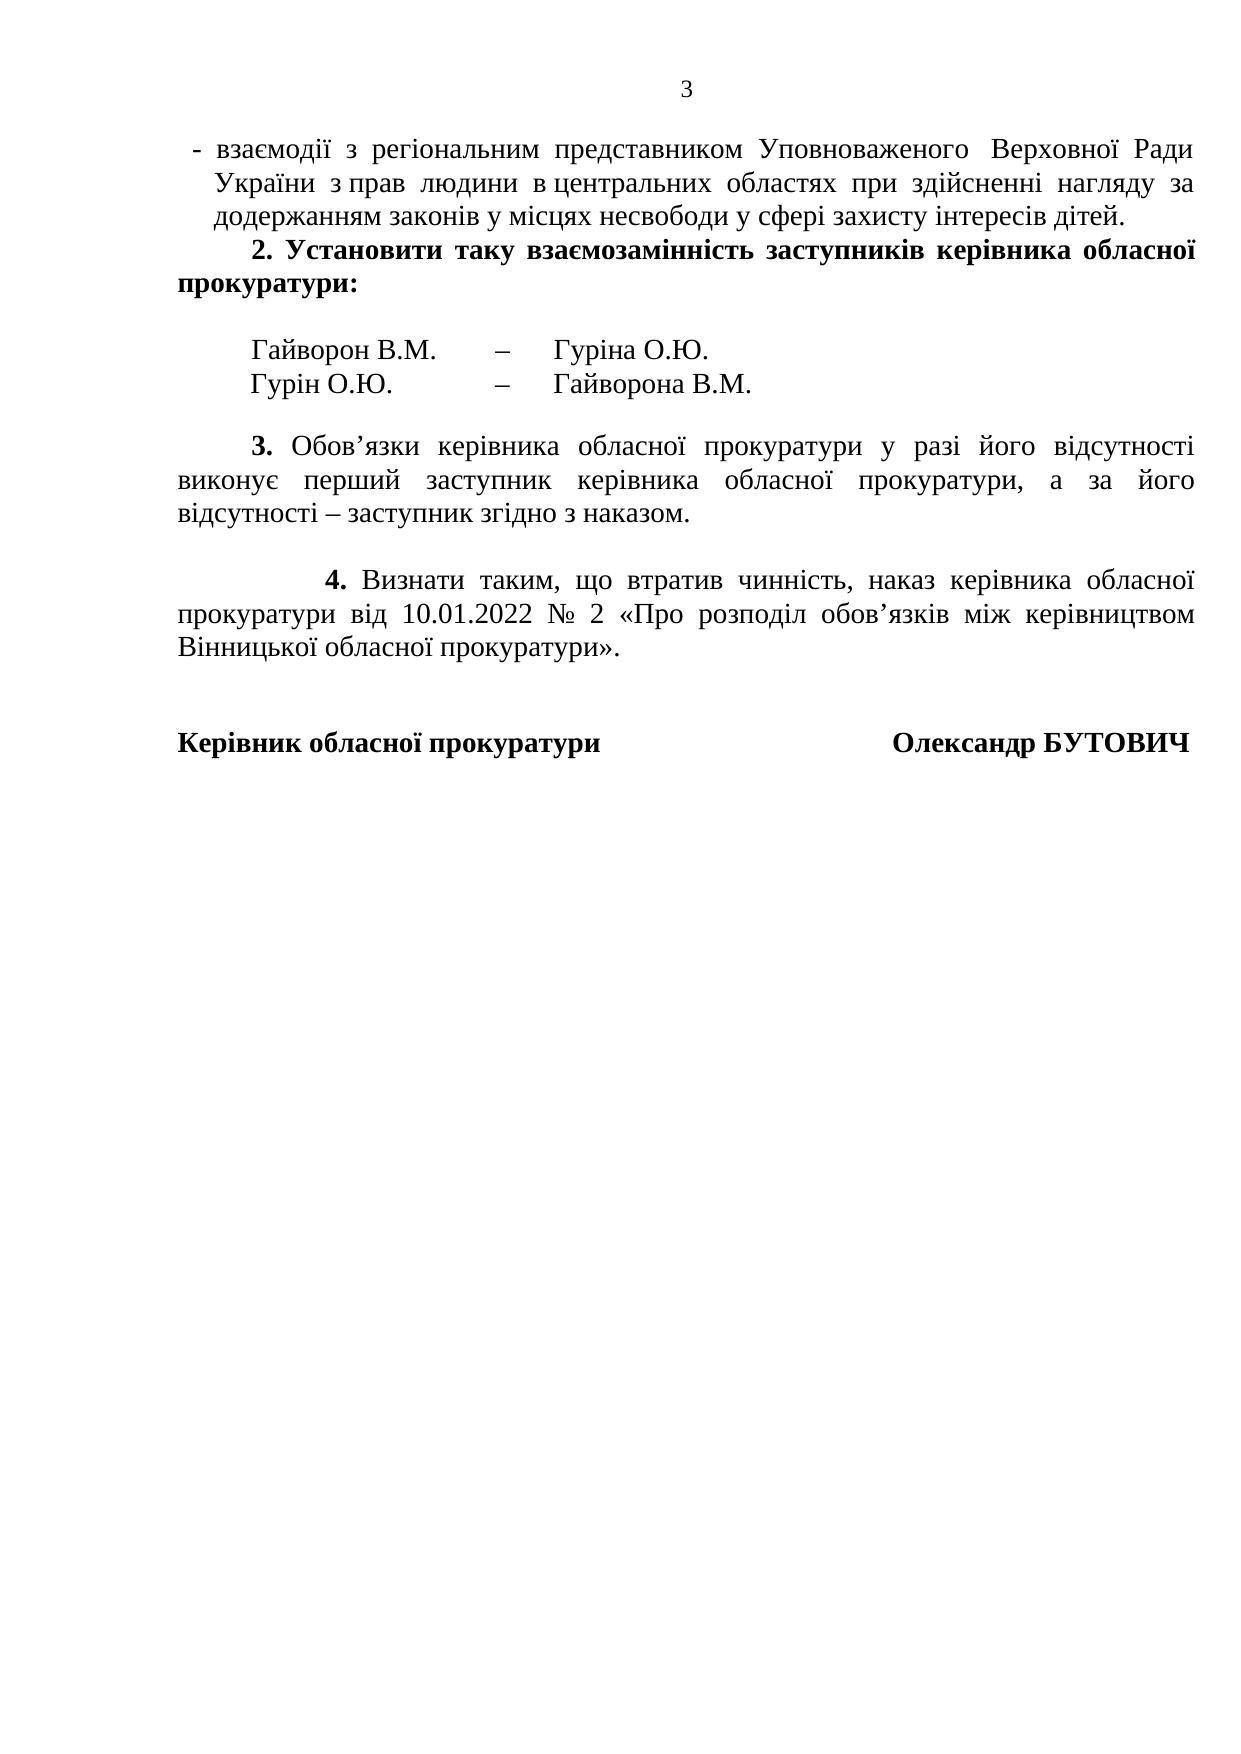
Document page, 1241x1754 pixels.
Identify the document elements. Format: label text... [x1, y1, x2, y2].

text - взаємодії з регіональним представником Уповноваженого Верховної Ради [177, 131, 1196, 165]
text 4. Визнати таким, що втратив чинність, наказ керівника обласної прокуратури від 10.01.2022 № 2 «Про розподіл обов’язків між керівництвом Вінницької обласної прокуратури». [177, 562, 1196, 663]
text 2. Установити таку взаємозамінність заступників керівника обласної прокуратури: [177, 232, 1196, 299]
text 3. Обов’язки керівника обласної прокуратури у разі його відсутності виконує перший заступник керівника обласної прокуратури, а за його відсутності – заступник згідно з наказом. [177, 428, 1196, 529]
text додержанням законів у місцях несвободи у сфері захисту інтересів дітей. [177, 198, 1196, 232]
text Керівник обласної прокуратури Олександр БУТОВИЧ [177, 725, 1196, 759]
text Гайворон В.М. – Гуріна О.Ю. [177, 332, 1196, 366]
text Гурін О.Ю. – Гайворона В.М. [177, 366, 1196, 399]
text України з прав людини в центральних областях при здійсненні нагляду за [177, 165, 1196, 198]
